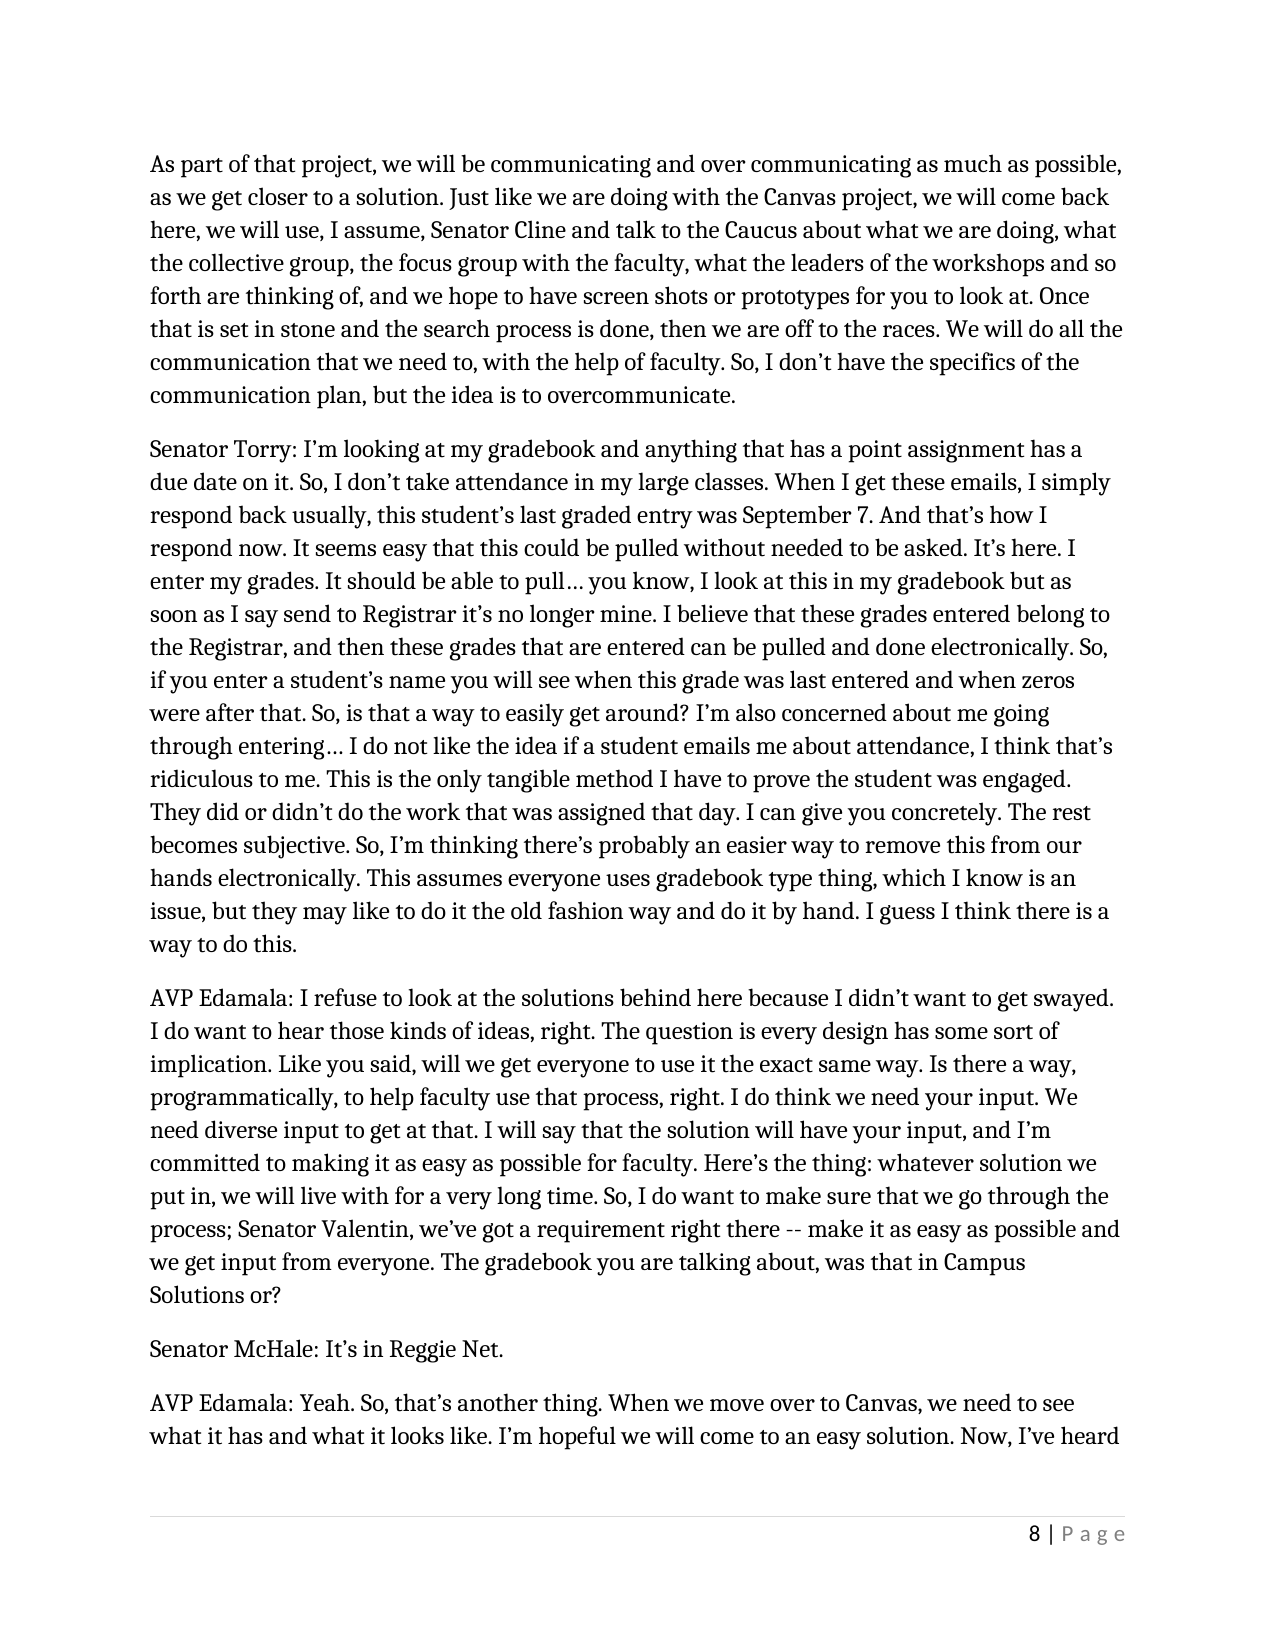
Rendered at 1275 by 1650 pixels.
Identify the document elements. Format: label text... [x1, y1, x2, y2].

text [150, 1389, 1125, 1451]
text As part of that project, we will be communicating and over communicating as much as possible, as we get closer to a solution. Just like we are doing with the Canvas project, we will come back here, we will use, I assume, Senator Cline and talk to the Caucus about what we are doing, what the collective group, the focus group with the faculty, what the leaders of the workshops and so forth are thinking of, and we hope to have screen shots or prototypes for you to look at. Once that is set in stone and the search process is done, then we are off to the races. We will do all the communication that we need to, with the help of faculty. So, I don’t have the specifics of the communication plan, but the idea is to overcommunicate. [150, 150, 1125, 410]
text Senator Torry: I’m looking at my gradebook and anything that has a point assignment has a due date on it. So, I don’t take attendance in my large classes. When I get these emails, I simply respond back usually, this student’s last graded entry was September 7. And that’s how I respond now. It seems easy that this could be pulled without needed to be asked. It’s here. I enter my grades. It should be able to pull… you know, I look at this in my gradebook but as soon as I say send to Registrar it’s no longer mine. I believe that these grades entered belong to the Registrar, and then these grades that are entered can be pulled and done electronically. So, if you enter a student’s name you will see when this grade was last entered and when zeros were after that. So, is that a way to easily get around? I’m also concerned about me going through entering… I do not like the idea if a student emails me about attendance, I think that’s ridiculous to me. This is the only tangible method I have to prove the student was engaged. They did or didn’t do the work that was assigned that day. I can give you concretely. The rest becomes subjective. So, I’m thinking there’s probably an easier way to remove this from our hands electronically. This assumes everyone uses gradebook type thing, which I know is an issue, but they may like to do it the old fashion way and do it by hand. I guess I think there is a way to do this. [150, 435, 1125, 959]
text AVP Edamala: I refuse to look at the solutions behind here because I didn’t want to get swayed. I do want to hear those kinds of ideas, right. The question is every design has some sort of implication. Like you said, will we get everyone to use it the exact same way. Is there a way, programmatically, to help faculty use that process, right. I do think we need your input. We need diverse input to get at that. I will say that the solution will have your input, and I’m committed to making it as easy as possible for faculty. Here’s the thing: whatever solution we put in, we will live with for a very long time. So, I do want to make sure that we go through the process; Senator Valentin, we’ve got a requirement right there -- make it as easy as possible and we get input from everyone. The gradebook you are talking about, was that in Campus Solutions or? [150, 984, 1125, 1310]
text Senator McHale: It’s in Reggie Net. [150, 1335, 1125, 1364]
